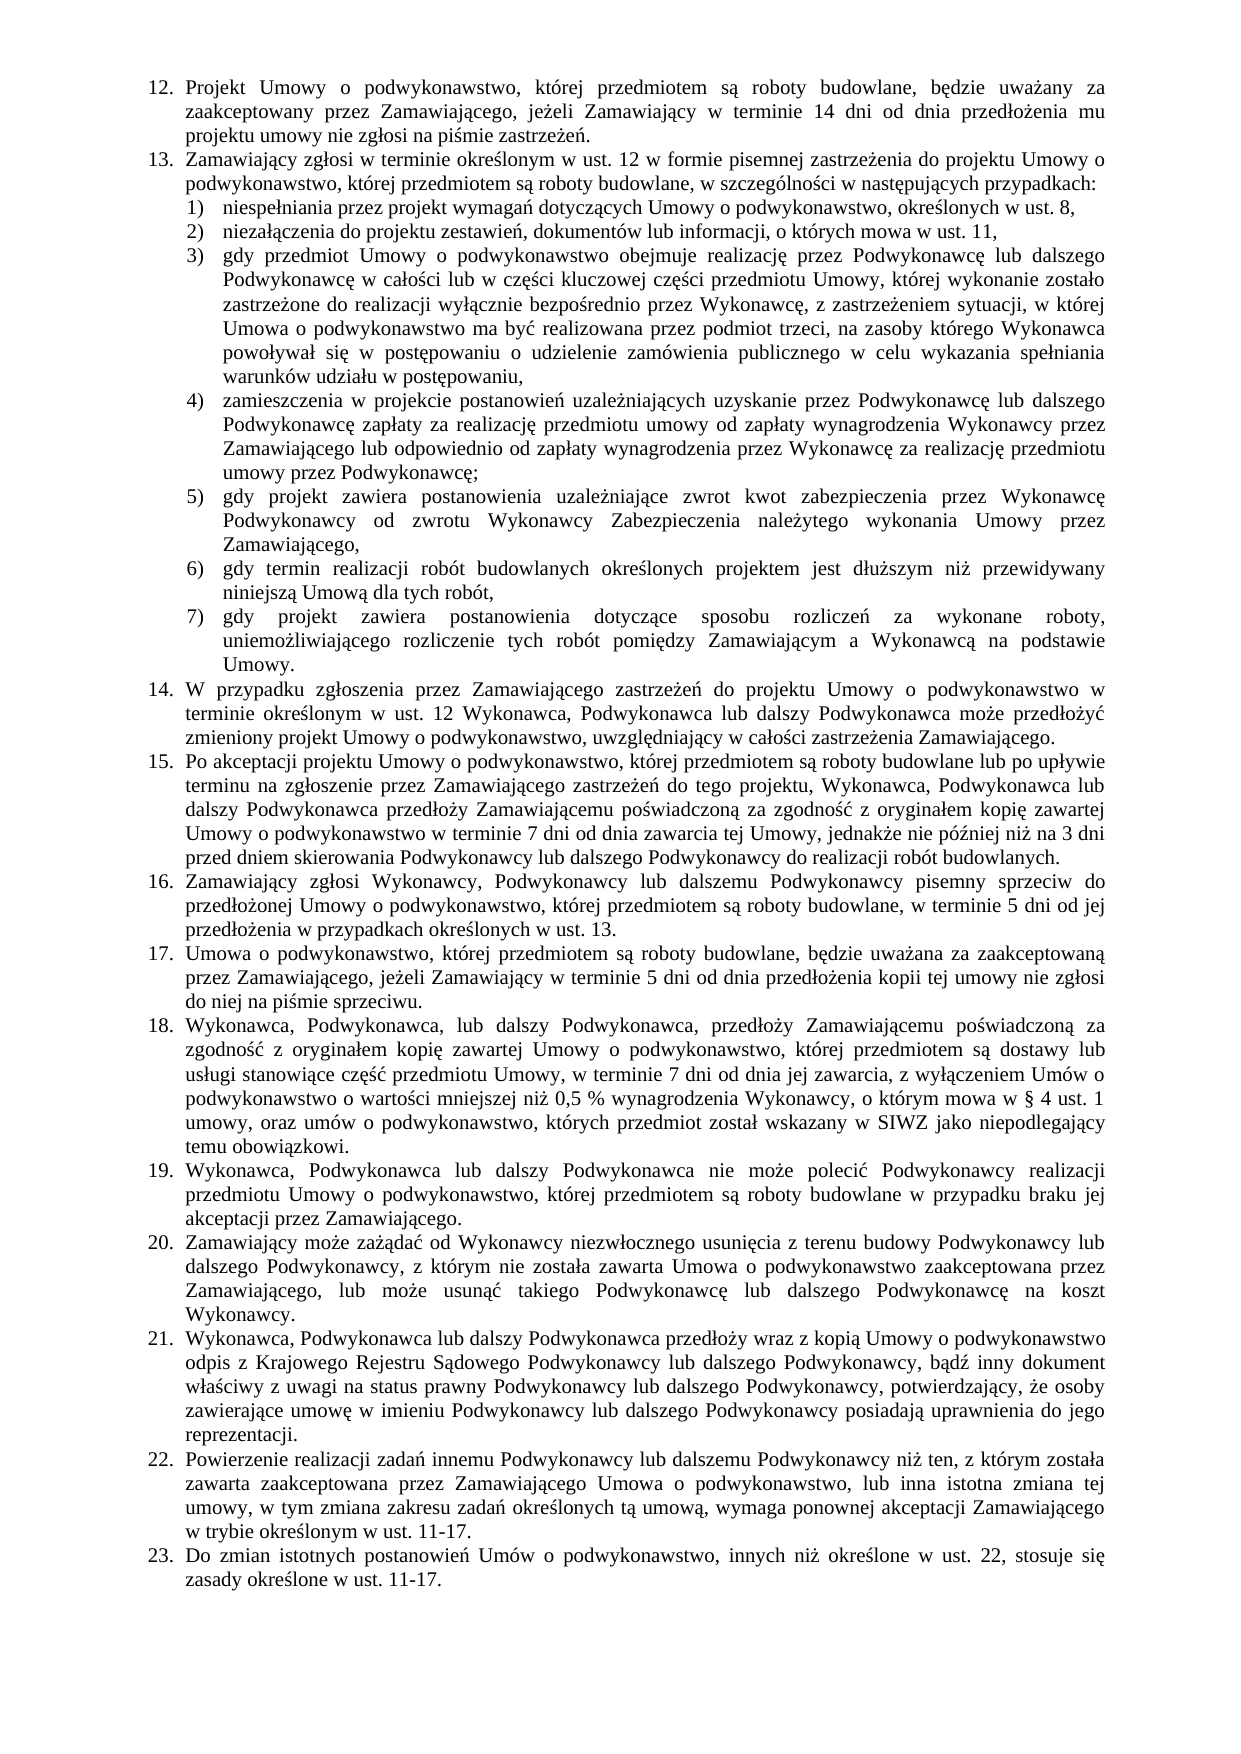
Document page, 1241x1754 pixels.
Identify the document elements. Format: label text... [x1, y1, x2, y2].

list W przypadku zgłoszenia przez Zamawiającego zastrzeżeń do projektu Umowy o podwykonawstwo w terminie określonym w ust. 12 Wykonawca, Podwykonawca lub dalszy Podwykonawca może przedłożyć zmieniony projekt Umowy o podwykonawstwo, uwzględniający w całości zastrzeżenia Zamawiającego. [148, 676, 1106, 749]
list zamieszczenia w projekcie postanowień uzależniających uzyskanie przez Podwykonawcę lub dalszego Podwykonawcę zapłaty za realizację przedmiotu umowy od zapłaty wynagrodzenia Wykonawcy przez Zamawiającego lub odpowiednio od zapłaty wynagrodzenia przez Wykonawcę za realizację przedmiotu umowy przez Podwykonawcę; [204, 388, 1106, 484]
list gdy projekt zawiera postanowienia uzależniające zwrot kwot zabezpieczenia przez Wykonawcę Podwykonawcy od zwrotu Wykonawcy Zabezpieczenia należytego wykonania Umowy przez Zamawiającego, [204, 484, 1106, 556]
list niespełniania przez projekt wymagań dotyczących Umowy o podwykonawstwo, określonych w ust. 8, [204, 195, 1106, 219]
list gdy przedmiot Umowy o podwykonawstwo obejmuje realizację przez Podwykonawcę lub dalszego Podwykonawcę w całości lub w części kluczowej części przedmiotu Umowy, której wykonanie zostało zastrzeżone do realizacji wyłącznie bezpośrednio przez Wykonawcę, z zastrzeżeniem sytuacji, w której Umowa o podwykonawstwo ma być realizowana przez podmiot trzeci, na zasoby którego Wykonawca powoływał się w postępowaniu o udzielenie zamówienia publicznego w celu wykazania spełniania warunków udziału w postępowaniu, [204, 243, 1106, 388]
list gdy termin realizacji robót budowlanych określonych projektem jest dłuższym niż przewidywany niniejszą Umową dla tych robót, [204, 556, 1106, 604]
list Do zmian istotnych postanowień Umów o podwykonawstwo, innych niż określone w ust. 22, stosuje się zasady określone w ust. 11-17. [148, 1543, 1106, 1591]
list Zamawiający może zażądać od Wykonawcy niezwłocznego usunięcia z terenu budowy Podwykonawcy lub dalszego Podwykonawcy, z którym nie została zawarta Umowa o podwykonawstwo zaakceptowana przez Zamawiającego, lub może usunąć takiego Podwykonawcę lub dalszego Podwykonawcę na koszt Wykonawcy. [148, 1230, 1106, 1326]
list Projekt Umowy o podwykonawstwo, której przedmiotem są roboty budowlane, będzie uważany za zaakceptowany przez Zamawiającego, jeżeli Zamawiający w terminie 14 dni od dnia przedłożenia mu projektu umowy nie zgłosi na piśmie zastrzeżeń. [148, 75, 1106, 147]
list Wykonawca, Podwykonawca lub dalszy Podwykonawca przedłoży wraz z kopią Umowy o podwykonawstwo odpis z Krajowego Rejestru Sądowego Podwykonawcy lub dalszego Podwykonawcy, bądź inny dokument właściwy z uwagi na status prawny Podwykonawcy lub dalszego Podwykonawcy, potwierdzający, że osoby zawierające umowę w imieniu Podwykonawcy lub dalszego Podwykonawcy posiadają uprawnienia do jego reprezentacji. [148, 1326, 1106, 1446]
list Zamawiający zgłosi w terminie określonym w ust. 12 w formie pisemnej zastrzeżenia do projektu Umowy o podwykonawstwo, której przedmiotem są roboty budowlane, w szczególności w następujących przypadkach: [148, 147, 1106, 195]
list Po akceptacji projektu Umowy o podwykonawstwo, której przedmiotem są roboty budowlane lub po upływie terminu na zgłoszenie przez Zamawiającego zastrzeżeń do tego projektu, Wykonawca, Podwykonawca lub dalszy Podwykonawca przedłoży Zamawiającemu poświadczoną za zgodność z oryginałem kopię zawartej Umowy o podwykonawstwo w terminie 7 dni od dnia zawarcia tej Umowy, jednakże nie później niż na 3 dni przed dniem skierowania Podwykonawcy lub dalszego Podwykonawcy do realizacji robót budowlanych. [148, 749, 1106, 869]
list Wykonawca, Podwykonawca, lub dalszy Podwykonawca, przedłoży Zamawiającemu poświadczoną za zgodność z oryginałem kopię zawartej Umowy o podwykonawstwo, której przedmiotem są dostawy lub usługi stanowiące część przedmiotu Umowy, w terminie 7 dni od dnia jej zawarcia, z wyłączeniem Umów o podwykonawstwo o wartości mniejszej niż 0,5 % wynagrodzenia Wykonawcy, o którym mowa w § 4 ust. 1 umowy, oraz umów o podwykonawstwo, których przedmiot został wskazany w SIWZ jako niepodlegający temu obowiązkowi. [148, 1013, 1106, 1158]
list niezałączenia do projektu zestawień, dokumentów lub informacji, o których mowa w ust. 11, [204, 219, 1106, 243]
list Zamawiający zgłosi Wykonawcy, Podwykonawcy lub dalszemu Podwykonawcy pisemny sprzeciw do przedłożonej Umowy o podwykonawstwo, której przedmiotem są roboty budowlane, w terminie 5 dni od jej przedłożenia w przypadkach określonych w ust. 13. [148, 869, 1106, 941]
list Powierzenie realizacji zadań innemu Podwykonawcy lub dalszemu Podwykonawcy niż ten, z którym została zawarta zaakceptowana przez Zamawiającego Umowa o podwykonawstwo, lub inna istotna zmiana tej umowy, w tym zmiana zakresu zadań określonych tą umową, wymaga ponownej akceptacji Zamawiającego w trybie określonym w ust. 11-17. [148, 1446, 1106, 1543]
list Wykonawca, Podwykonawca lub dalszy Podwykonawca nie może polecić Podwykonawcy realizacji przedmiotu Umowy o podwykonawstwo, której przedmiotem są roboty budowlane w przypadku braku jej akceptacji przez Zamawiającego. [148, 1158, 1106, 1230]
list gdy projekt zawiera postanowienia dotyczące sposobu rozliczeń za wykonane roboty, uniemożliwiającego rozliczenie tych robót pomiędzy Zamawiającym a Wykonawcą na podstawie Umowy. [204, 604, 1106, 676]
list Umowa o podwykonawstwo, której przedmiotem są roboty budowlane, będzie uważana za zaakceptowaną przez Zamawiającego, jeżeli Zamawiający w terminie 5 dni od dnia przedłożenia kopii tej umowy nie zgłosi do niej na piśmie sprzeciwu. [148, 941, 1106, 1013]
